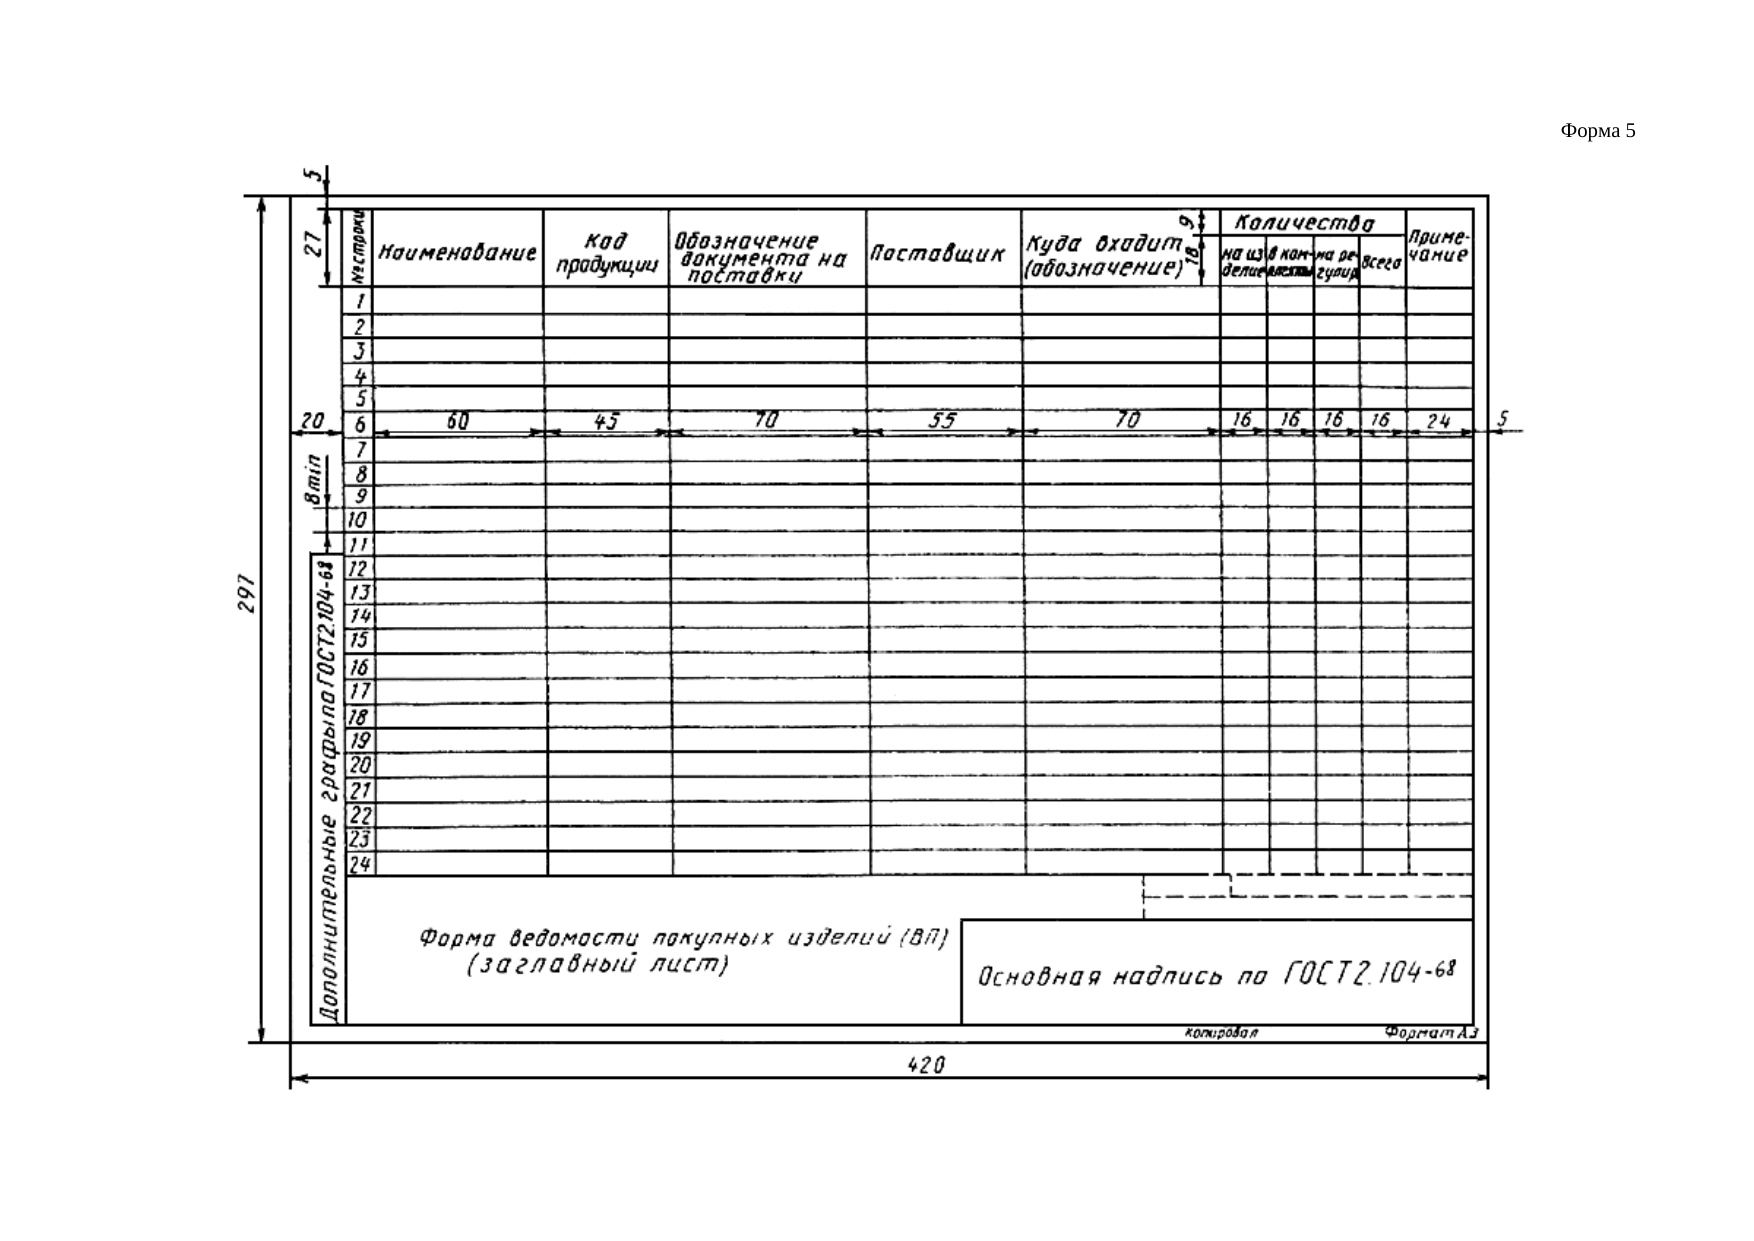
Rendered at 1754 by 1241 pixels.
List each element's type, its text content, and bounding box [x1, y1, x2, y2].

picture [219, 142, 1535, 1116]
text Форма 5 [118, 118, 1636, 142]
